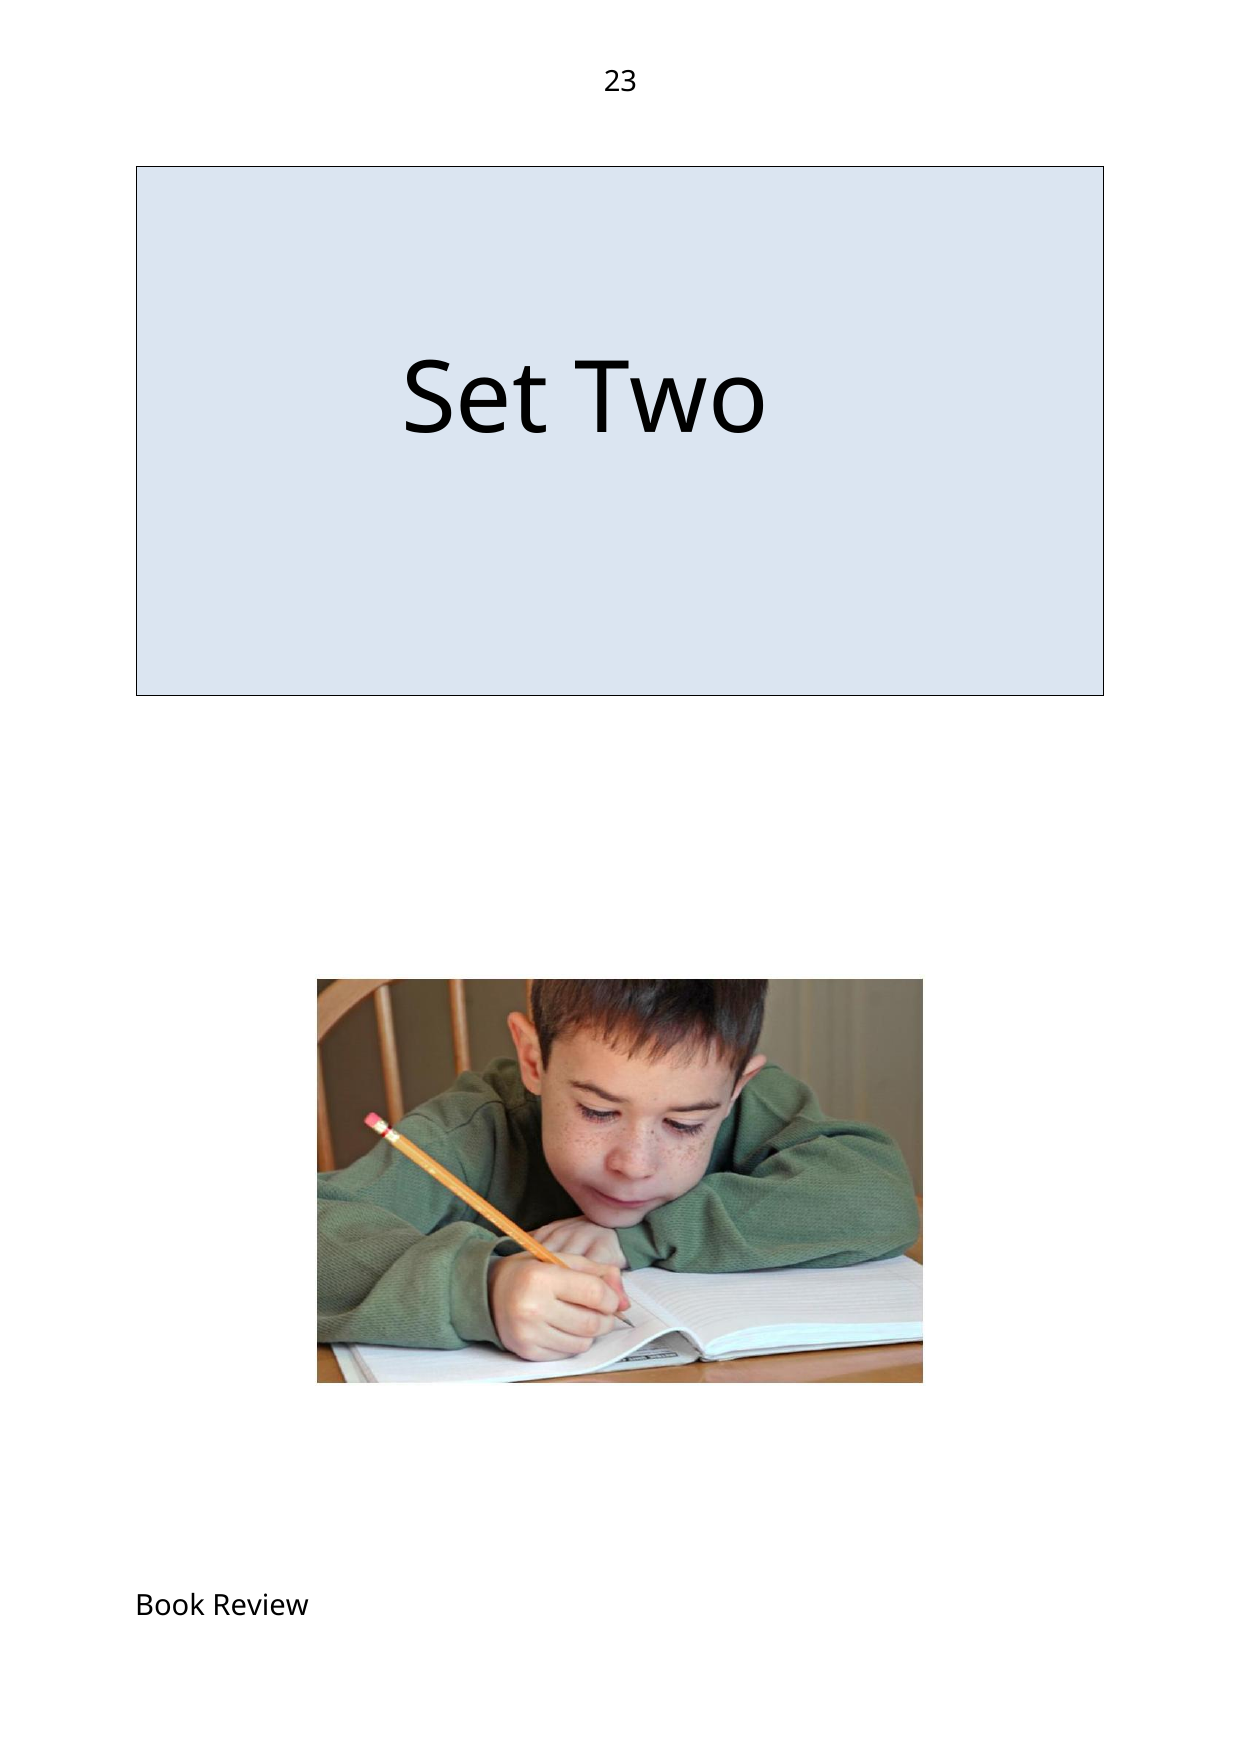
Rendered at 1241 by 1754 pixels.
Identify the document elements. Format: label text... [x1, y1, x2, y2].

table_header Set Two [137, 167, 1103, 695]
text Book Review [135, 1584, 1072, 1624]
picture [314, 974, 926, 1386]
